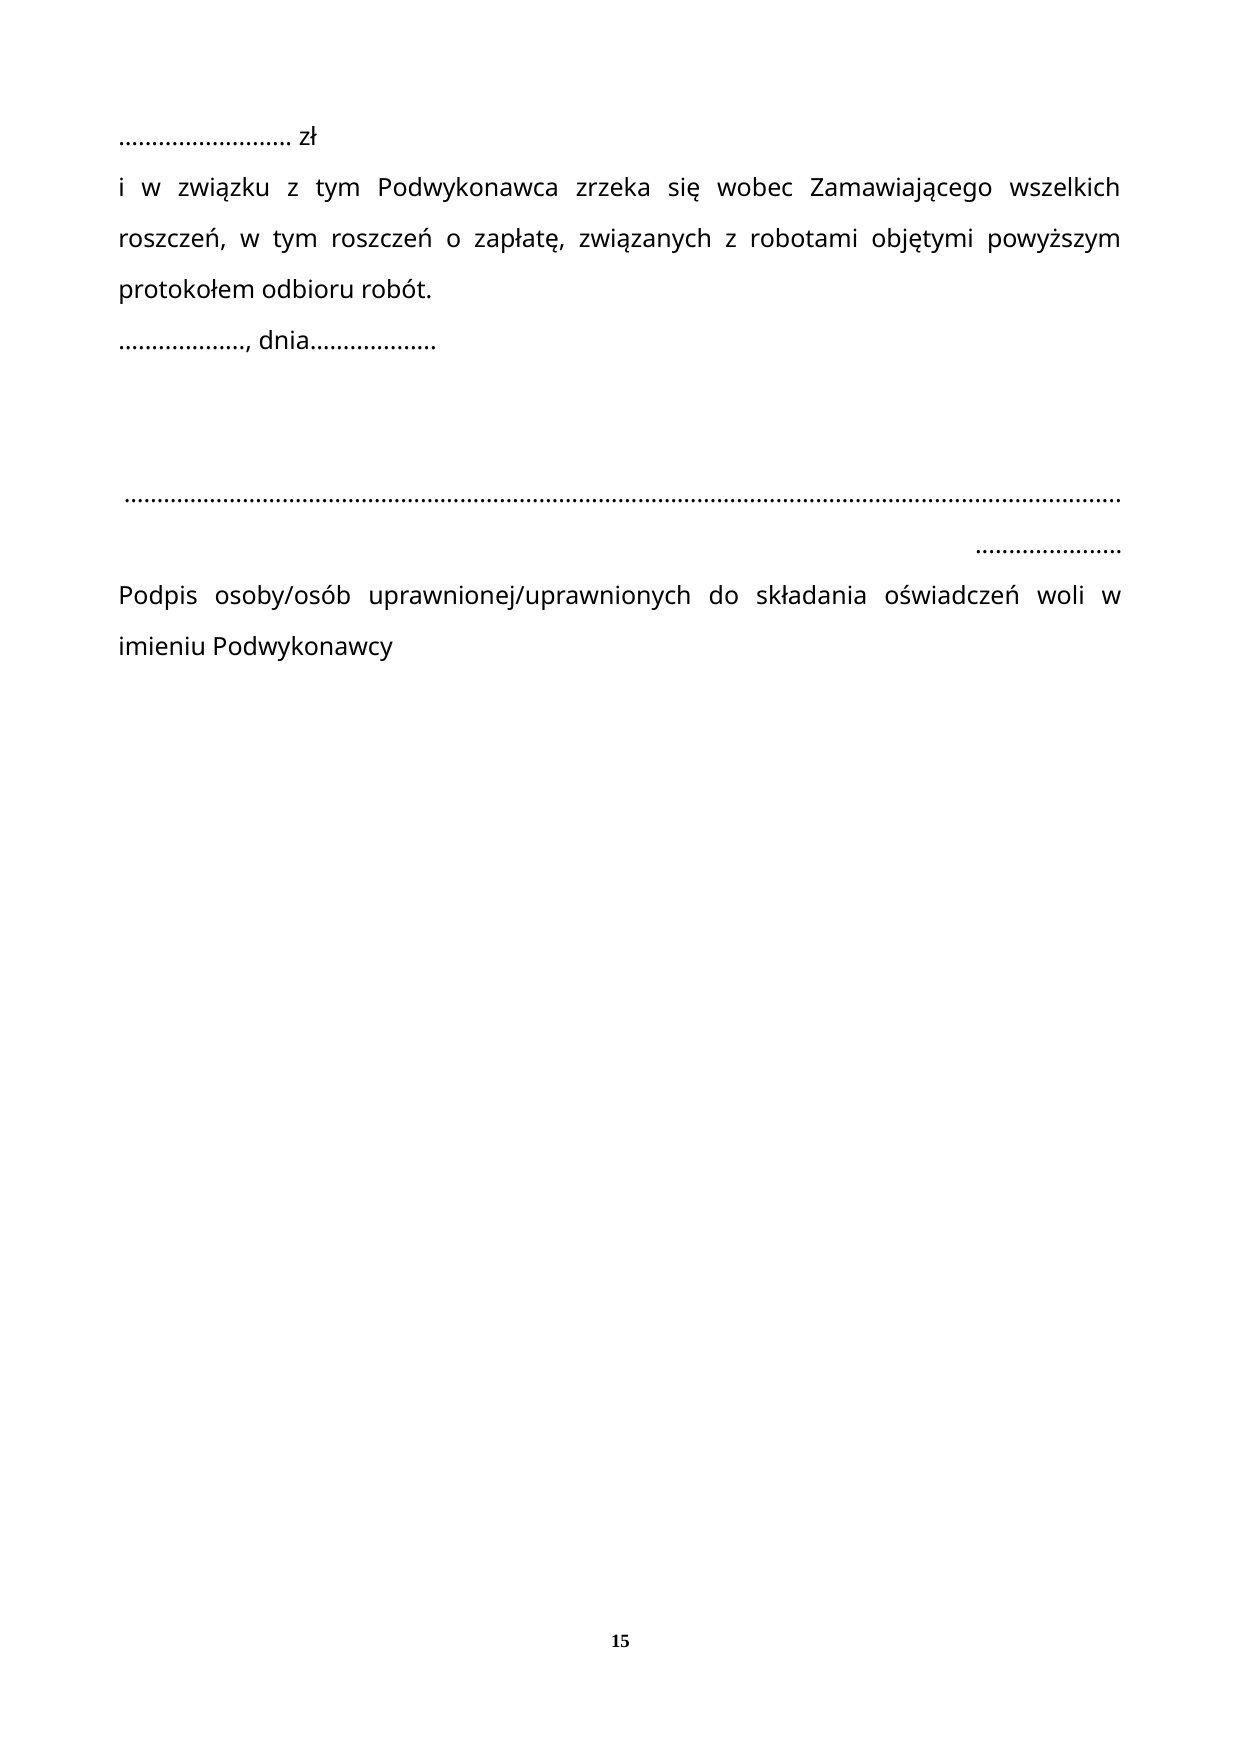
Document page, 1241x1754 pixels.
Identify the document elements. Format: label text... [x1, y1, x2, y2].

text …………………………………………………………………………………………………………..................................................... [118, 475, 1122, 561]
text i w związku z tym Podwykonawca zrzeka się wobec Zamawiającego wszelkich roszczeń, w tym roszczeń o zapłatę, związanych z robotami objętymi powyższym protokołem odbioru robót. [118, 169, 1122, 305]
text Podpis osoby/osób uprawnionej/uprawnionych do składania oświadczeń woli w imieniu Podwykonawcy [118, 577, 1122, 663]
text …................, dnia…................ [118, 322, 1122, 356]
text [118, 118, 1122, 152]
